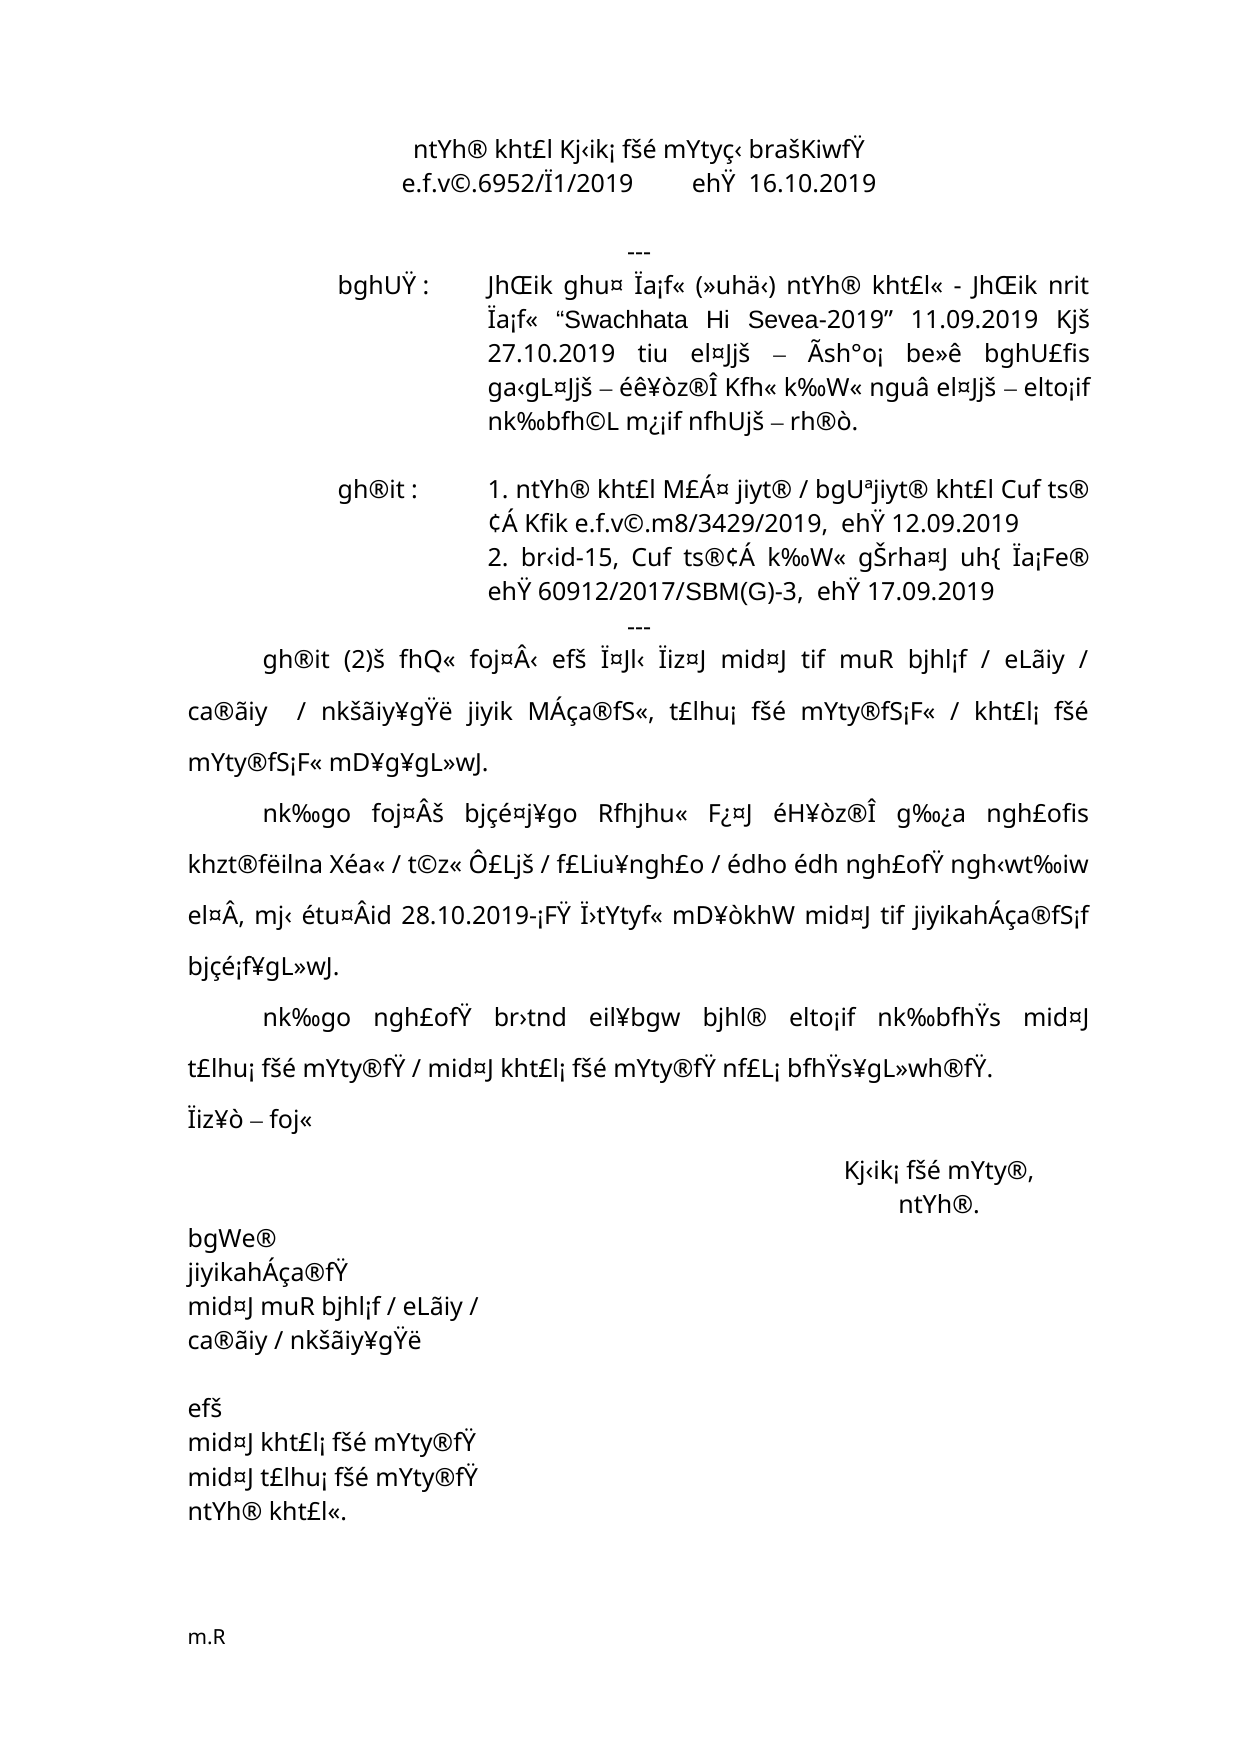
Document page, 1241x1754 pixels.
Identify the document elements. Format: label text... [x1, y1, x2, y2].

text bghUŸ : JhŒik ghu¤ Ïa¡f« (»uhä‹) ntYh® kht£l« - JhŒik nrit Ïa¡f« “Swachhata Hi Sevea-2019” 11.09.2019 Kjš 27.10.2019 tiu el¤Jjš – Ãsh°o¡ be»ê bghU£fis ga‹gL¤Jjš – éê¥òz®Î Kfh« k‰W« nguâ el¤Jjš – elto¡if nk‰bfh©L m¿¡if nfhUjš – rh®ò. [337, 267, 1090, 438]
text Kj‹ik¡ fšé mYty®, [787, 1153, 1090, 1187]
text efš [187, 1391, 1090, 1425]
text ntYh® kht£l«. [187, 1493, 1090, 1527]
text jiyikahÁça®fŸ [187, 1255, 1090, 1289]
text ntYh® kht£l Kj‹ik¡ fšé mYtyç‹ brašKiwfŸ [187, 131, 1090, 165]
text bgWe® [187, 1221, 1090, 1255]
text mid¤J t£lhu¡ fšé mYty®fŸ [187, 1459, 1090, 1493]
text nk‰go ngh£ofŸ br›tnd eil¥bgw bjhl® elto¡if nk‰bfhŸs mid¤J t£lhu¡ fšé mYty®fŸ / mid¤J kht£l¡ fšé mYty®fŸ nf£L¡ bfhŸs¥gL»wh®fŸ. [187, 999, 1090, 1084]
text ca®ãiy / nkšãiy¥gŸë [187, 1323, 1090, 1357]
text gh®it : 1. ntYh® kht£l M£Á¤ jiyt® / bgUªjiyt® kht£l Cuf ts®¢Á Kfik e.f.v©.m8/3429/2019, ehŸ 12.09.2019 [337, 472, 1090, 540]
text e.f.v©.6952/Ï1/2019 ehŸ 16.10.2019 [187, 165, 1090, 199]
text --- [187, 233, 1090, 267]
text mid¤J kht£l¡ fšé mYty®fŸ [187, 1425, 1090, 1459]
text 2. br‹id-15, Cuf ts®¢Á k‰W« gŠrha¤J uh{ Ïa¡Fe® ehŸ 60912/2017/SBM(G)-3, ehŸ 17.09.2019 [337, 540, 1090, 608]
text nk‰go foj¤Âš bjçé¤j¥go Rfhjhu« F¿¤J éH¥òz®Î g‰¿a ngh£ofis khzt®fëilna Xéa« / t©z« Ô£Ljš / f£Liu¥ngh£o / édho édh ngh£ofŸ ngh‹wt‰iw el¤Â, mj‹ étu¤Âid 28.10.2019-¡FŸ Ï›tYtyf« mD¥òkhW mid¤J tif jiyikahÁça®fS¡f bjçé¡f¥gL»wJ. [187, 795, 1090, 982]
text Ïiz¥ò – foj« [187, 1102, 1090, 1136]
text mid¤J muR bjhl¡f / eLãiy / [187, 1289, 1090, 1323]
text --- [187, 608, 1090, 642]
text ntYh®. [787, 1187, 1090, 1221]
text gh®it (2)š fhQ« foj¤Â‹ efš Ï¤Jl‹ Ïiz¤J mid¤J tif muR bjhl¡f / eLãiy / ca®ãiy / nkšãiy¥gŸë jiyik MÁça®fS«, t£lhu¡ fšé mYty®fS¡F« / kht£l¡ fšé mYty®fS¡F« mD¥g¥gL»wJ. [187, 642, 1090, 778]
